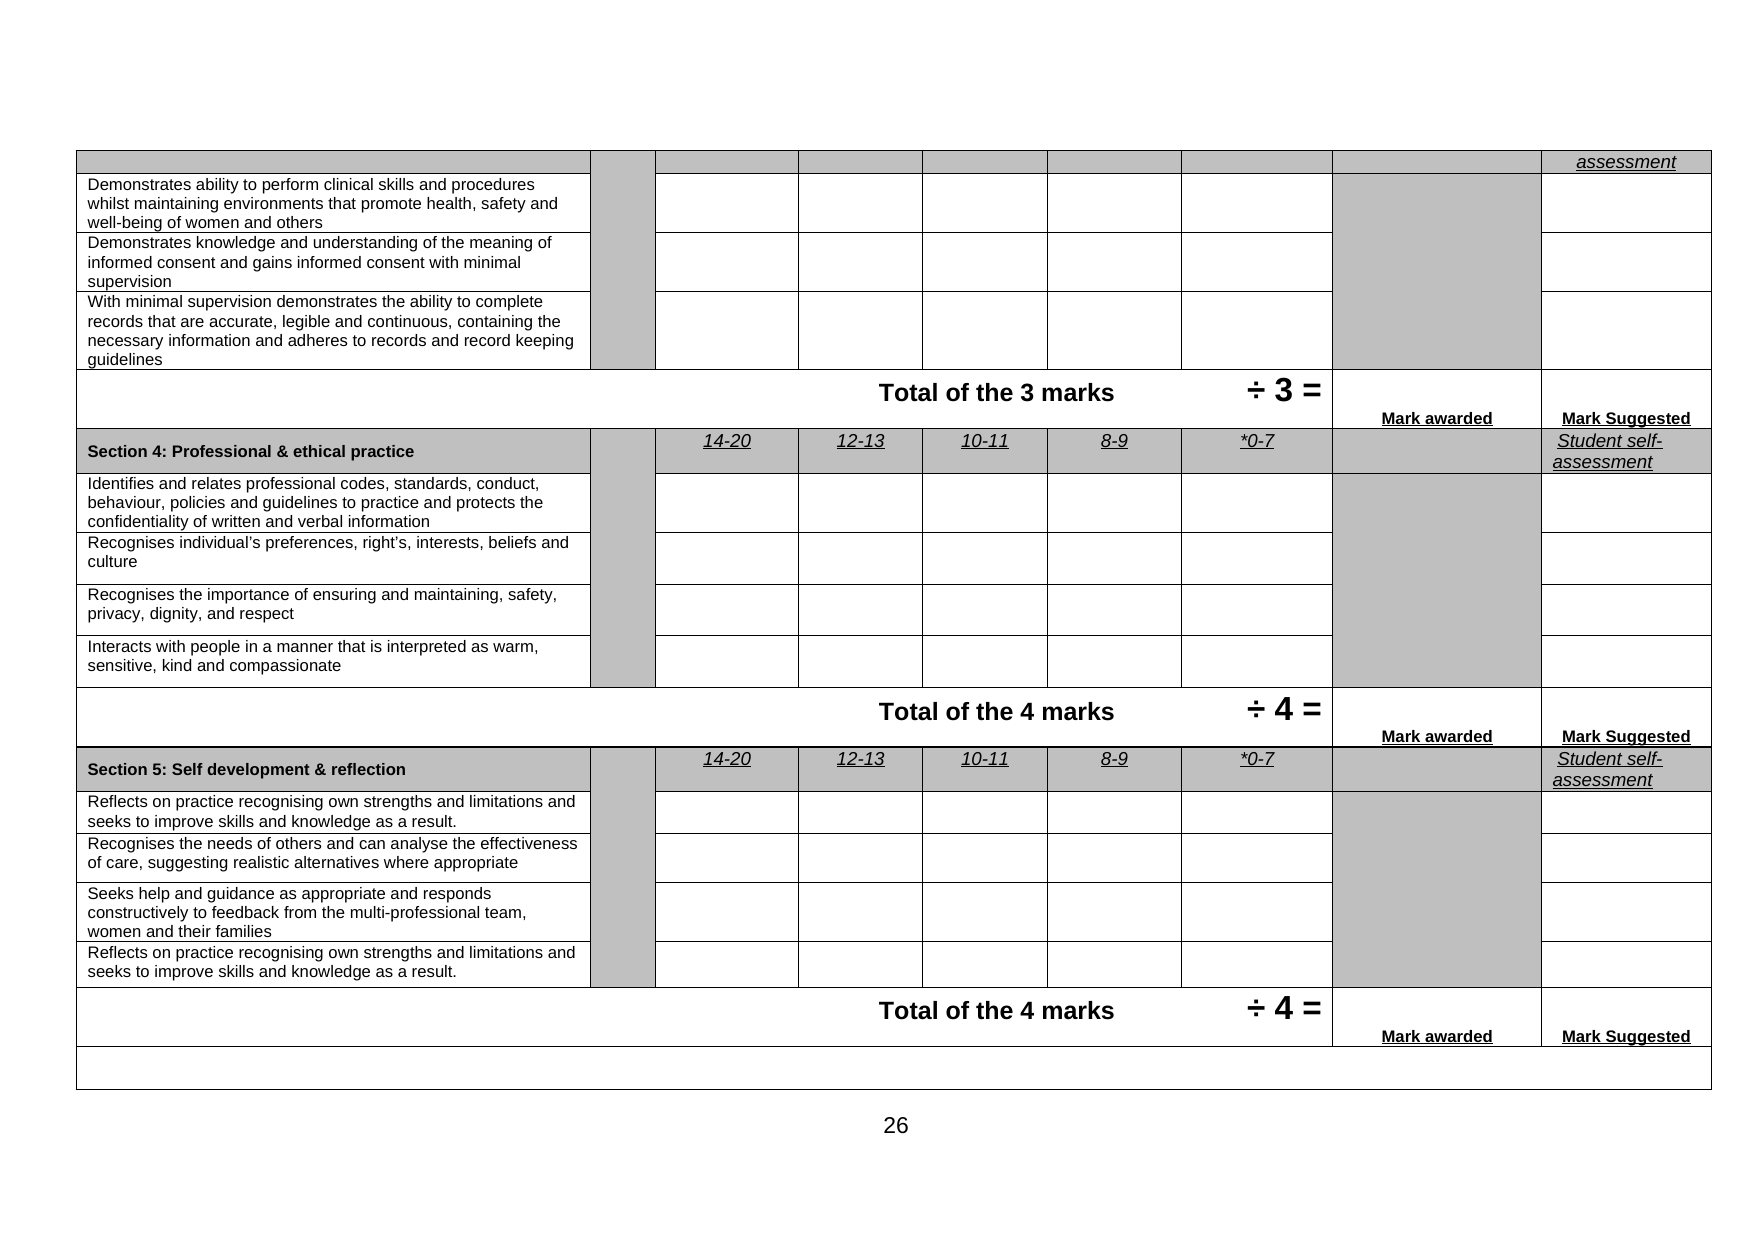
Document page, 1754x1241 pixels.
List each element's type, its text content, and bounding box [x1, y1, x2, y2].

table_cell [656, 174, 798, 232]
table_cell [923, 636, 1047, 687]
table_cell Recognises individual’s preferences, right’s, interests, beliefs and culture [77, 533, 590, 583]
table_cell Demonstrates ability to perform clinical skills and procedures whilst maintaining environments that promote health, safety and well-being of women and others [77, 174, 590, 232]
table_cell Mark awarded [1333, 988, 1541, 1046]
table_cell [1048, 834, 1181, 882]
table_cell [1048, 174, 1181, 232]
table_cell [656, 533, 798, 583]
table_cell [591, 429, 655, 687]
table_cell [1182, 792, 1332, 832]
table_cell [1542, 883, 1711, 941]
table_cell [1333, 174, 1541, 369]
table_cell [799, 292, 922, 369]
table_cell Mark Suggested [1542, 988, 1711, 1046]
table_cell Section 4: Professional & ethical practice [77, 429, 590, 473]
table_cell [923, 174, 1047, 232]
table_cell [1542, 474, 1711, 532]
table_cell 12-13 [799, 748, 922, 791]
table_cell [923, 233, 1047, 291]
table_cell [656, 233, 798, 291]
table_cell [923, 942, 1047, 987]
table_cell 10-11 [923, 748, 1047, 791]
table_cell [799, 174, 922, 232]
table_cell Identifies and relates professional codes, standards, conduct, behaviour, policies and guidelines to practice and protects the confidentiality of written and verbal information [77, 474, 590, 532]
table_cell [923, 474, 1047, 532]
table_cell Mark Suggested [1542, 688, 1711, 746]
table_cell [799, 942, 922, 987]
table_cell [1182, 636, 1332, 687]
table_cell 14-20 [656, 748, 798, 791]
table_cell Mark Suggested [1542, 370, 1711, 428]
table_cell [1182, 474, 1332, 532]
table_cell Student self-assessment [1542, 748, 1711, 791]
table_cell Total of the 3 marks ÷ 3 = [77, 370, 1332, 428]
table_cell [1542, 636, 1711, 687]
table_cell Recognises the needs of others and can analyse the effectiveness of care, suggesting realistic alternatives where appropriate [77, 834, 590, 882]
table_cell [1182, 292, 1332, 369]
table_cell [1048, 636, 1181, 687]
table_cell Recognises the importance of ensuring and maintaining, safety, privacy, dignity, and respect [77, 585, 590, 635]
table_cell [799, 792, 922, 832]
table_cell [656, 834, 798, 882]
table_cell [1333, 151, 1541, 173]
table_cell [1333, 429, 1541, 473]
table_cell [656, 883, 798, 941]
table_cell [923, 834, 1047, 882]
table_cell [1542, 174, 1711, 232]
table_cell With minimal supervision demonstrates the ability to complete records that are accurate, legible and continuous, containing the necessary information and adheres to records and record keeping guidelines [77, 292, 590, 369]
table_cell [1048, 883, 1181, 941]
table_cell [1542, 834, 1711, 882]
table_cell [1542, 585, 1711, 635]
table_cell [799, 585, 922, 635]
table_cell 14-20 [656, 151, 798, 173]
table_cell Mark awarded [1333, 370, 1541, 428]
table_cell [1182, 533, 1332, 583]
table_cell Section 5: Self development & reflection [77, 748, 590, 791]
table_cell Reflects on practice recognising own strengths and limitations and seeks to improve skills and knowledge as a result. [77, 792, 590, 832]
table_cell [656, 792, 798, 832]
table_cell 8-9 [1048, 748, 1181, 791]
table_cell *0-7 [1182, 429, 1332, 473]
table_cell [656, 585, 798, 635]
table_cell Total of the 4 marks ÷ 4 = [77, 688, 1332, 746]
table_cell [1182, 174, 1332, 232]
table_cell *0-7 [1182, 151, 1332, 173]
table_cell [799, 474, 922, 532]
table_cell [799, 834, 922, 882]
table_cell [1333, 792, 1541, 987]
table_cell [1182, 883, 1332, 941]
table_cell [1182, 233, 1332, 291]
table_cell [799, 533, 922, 583]
table_cell Interacts with people in a manner that is interpreted as warm, sensitive, kind and compassionate [77, 636, 590, 687]
table_cell [799, 883, 922, 941]
table_cell [923, 883, 1047, 941]
table_cell [1542, 533, 1711, 583]
table_cell [656, 474, 798, 532]
table_cell [1048, 233, 1181, 291]
table_cell [1333, 474, 1541, 687]
table_cell 14-20 [656, 429, 798, 473]
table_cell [1542, 151, 1711, 173]
table_cell *0-7 [1182, 748, 1332, 791]
table_cell [799, 636, 922, 687]
table_cell Total of the 4 marks ÷ 4 = [77, 988, 1332, 1046]
table_cell [656, 636, 798, 687]
table_cell [1048, 533, 1181, 583]
table_cell [923, 533, 1047, 583]
table_cell [591, 151, 655, 369]
table_cell [591, 748, 655, 987]
table_cell [923, 792, 1047, 832]
table_cell Student self-assessment [1542, 429, 1711, 473]
table_cell [799, 233, 922, 291]
table_cell [1048, 942, 1181, 987]
table_cell [1542, 942, 1711, 987]
table_cell [923, 292, 1047, 369]
table_cell 12-13 [799, 429, 922, 473]
table_cell 8-9 [1048, 429, 1181, 473]
table_cell [1048, 292, 1181, 369]
table_cell 12-13 [799, 151, 922, 173]
table_cell 10-11 [923, 151, 1047, 173]
table_cell [1542, 792, 1711, 832]
table_cell [1182, 942, 1332, 987]
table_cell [77, 1047, 1711, 1089]
table_cell Mark awarded [1333, 688, 1541, 746]
table_cell Seeks help and guidance as appropriate and responds constructively to feedback from the multi-professional team, women and their families [77, 883, 590, 941]
table_cell [1048, 585, 1181, 635]
table_cell [1542, 292, 1711, 369]
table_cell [77, 151, 590, 173]
table_cell Reflects on practice recognising own strengths and limitations and seeks to improve skills and knowledge as a result. [77, 942, 590, 987]
table_cell 10-11 [923, 429, 1047, 473]
table_cell [923, 585, 1047, 635]
table_cell [1048, 474, 1181, 532]
table_cell [1333, 748, 1541, 791]
table_cell [656, 942, 798, 987]
table_cell 8-9 [1048, 151, 1181, 173]
table_cell [1182, 585, 1332, 635]
table_cell [1182, 834, 1332, 882]
table_cell Demonstrates knowledge and understanding of the meaning of informed consent and gains informed consent with minimal supervision [77, 233, 590, 291]
table_cell [1542, 233, 1711, 291]
table_cell [656, 292, 798, 369]
table_cell [1048, 792, 1181, 832]
